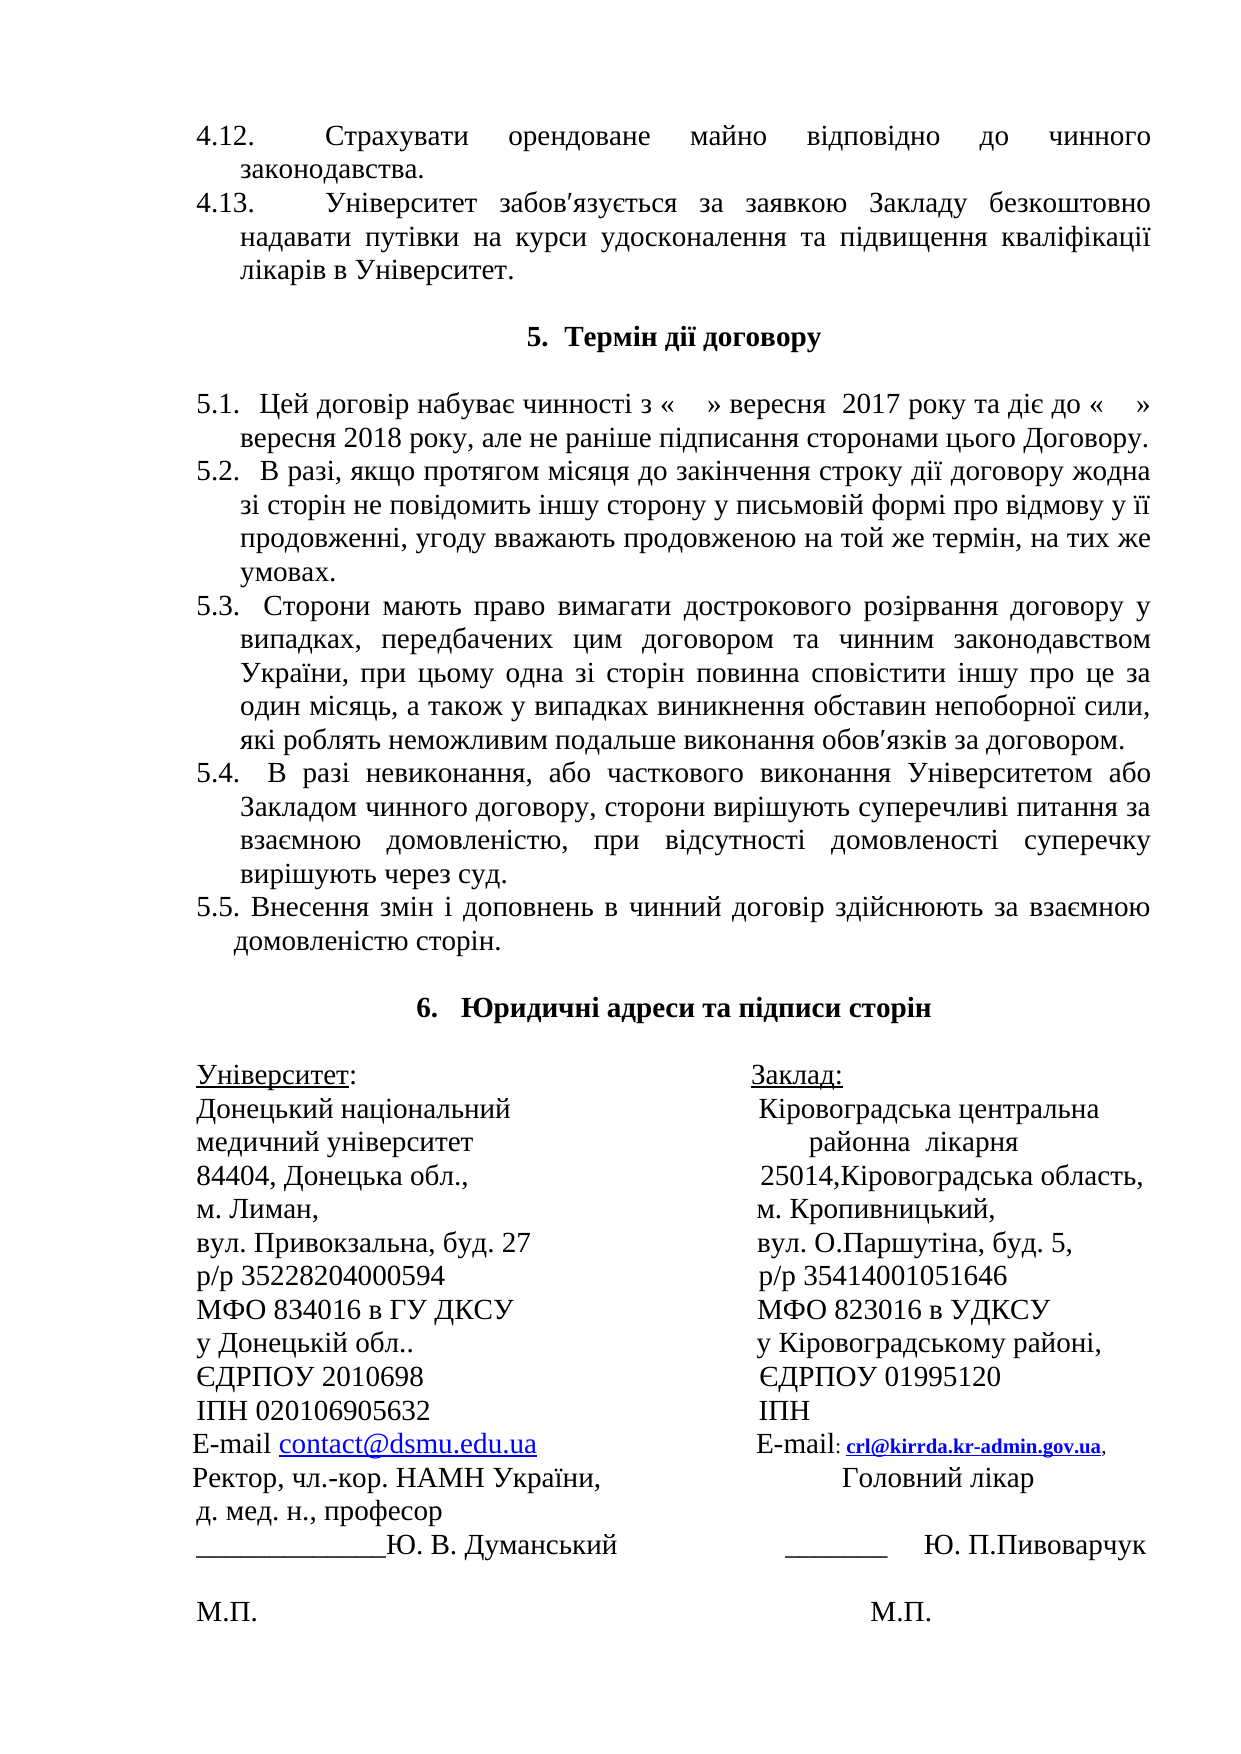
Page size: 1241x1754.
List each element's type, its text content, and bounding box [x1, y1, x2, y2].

text ІПН 020106905632 ІПН [196, 1393, 1152, 1426]
text М.П. М.П. [196, 1594, 1152, 1627]
text Донецький національний Кіровоградська центральна медичний університет районна лікарня 84404, Донецька обл., 25014,Кіровоградська область, м. Лиман, м. Кропивницький, [196, 1091, 1152, 1225]
text Університет: Заклад: [196, 1057, 1152, 1091]
text E-mail contact@dsmu.edu.ua E-mail: crl@kirrda.kr-admin.gov.ua, [177, 1426, 1152, 1460]
list Сторони мають право вимагати дострокового розірвання договору у випадках, передбачених цим договором та чинним законодавством України, при цьому одна зі сторін повинна сповістити іншу про це за один місяць, а також у випадках виникнення обставин непоборної сили, які роблять неможливим подальше виконання обов′язків за договором. [196, 588, 1152, 755]
list Страхувати орендоване майно відповідно до чинного законодавства. [196, 118, 1152, 185]
list Юридичні адреси та підписи сторін [196, 990, 1152, 1024]
list Університет забов′язується за заявкою Закладу безкоштовно надавати путівки на курси удосконалення та підвищення кваліфікації лікарів в Університет. [196, 185, 1152, 286]
text _____________Ю. В. Думанський _______ Ю. П.Пивоварчук [196, 1527, 1152, 1560]
text д. мед. н., професор [196, 1493, 1152, 1527]
text у Донецькій обл.. у Кіровоградському районі, [196, 1326, 1152, 1359]
text ЄДРПОУ 2010698 ЄДРПОУ 01995120 [196, 1359, 1152, 1393]
list Цей договір набуває чинності з « » вересня 2017 року та діє до « » вересня 2018 року, але не раніше підписання сторонами цього Договору. [196, 386, 1152, 453]
text МФО 834016 в ГУ ДКСУ МФО 823016 в УДКСУ [196, 1292, 1152, 1326]
text вул. Привокзальна, буд. 27 вул. О.Паршутіна, буд. 5, [196, 1225, 1152, 1258]
text 5.5. Внесення змін і доповнень в чинний договір здійснюють за взаємною домовленістю сторін. [196, 889, 1152, 957]
list В разі, якщо протягом місяця до закінчення строку дії договору жодна зі сторін не повідомить іншу сторону у письмовій формі про відмову у її продовженні, угоду вважають продовженою на той же термін, на тих же умовах. [196, 453, 1152, 588]
list Термін дії договору [196, 319, 1152, 353]
list В разі невиконання, або часткового виконання Університетом або Закладом чинного договору, сторони вирішують суперечливі питання за взаємною домовленістю, при відсутності домовленості суперечку вирішують через суд. [196, 755, 1152, 889]
text Ректор, чл.-кор. НАМН України, Головний лікар [177, 1460, 1152, 1493]
text р/р 35228204000594 р/р 35414001051646 [196, 1258, 1152, 1292]
